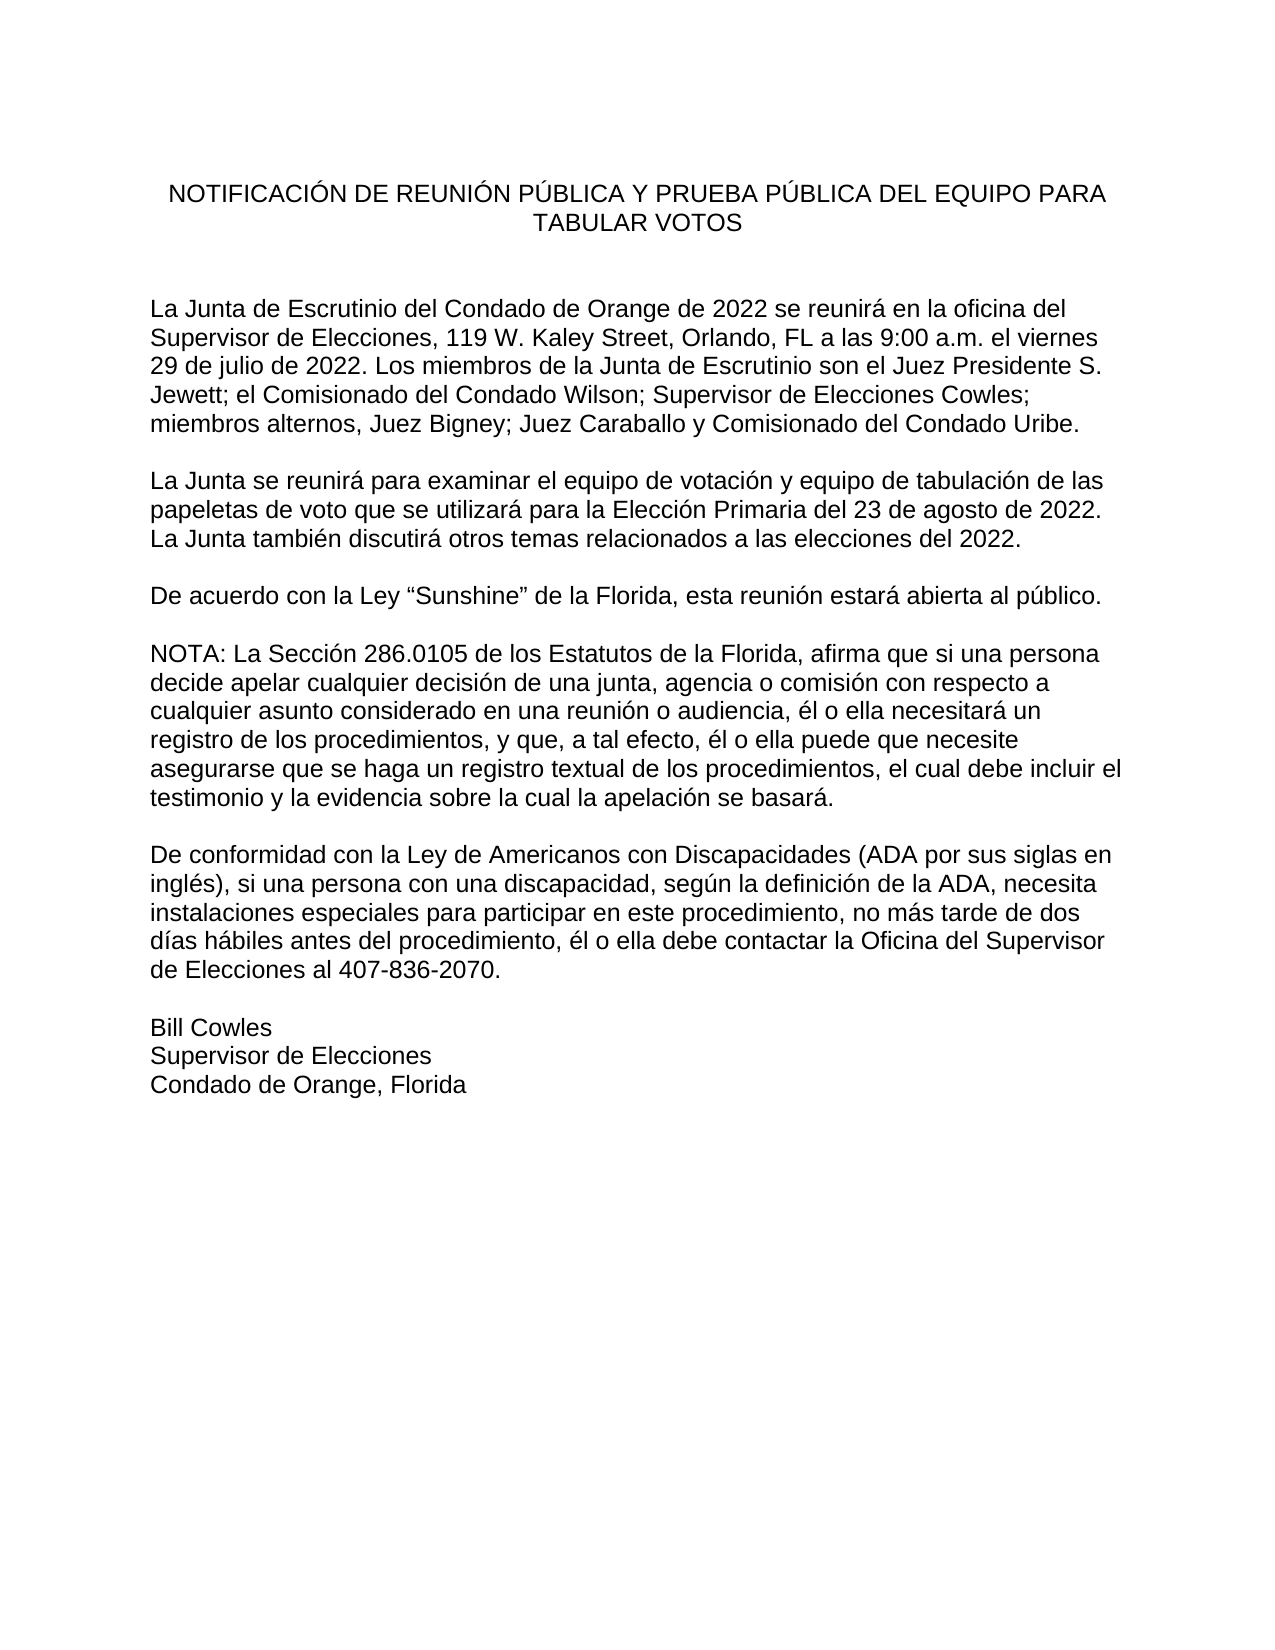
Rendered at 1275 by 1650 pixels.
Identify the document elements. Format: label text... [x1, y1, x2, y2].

text Supervisor de Elecciones [150, 1041, 1125, 1070]
text De conformidad con la Ley de Americanos con Discapacidades (ADA por sus siglas en inglés), si una persona con una discapacidad, según la definición de la ADA, necesita instalaciones especiales para participar en este procedimiento, no más tarde de dos días hábiles antes del procedimiento, él o ella debe contactar la Oficina del Supervisor de Elecciones al 407-836-2070. [150, 840, 1125, 984]
text La Junta de Escrutinio del Condado de Orange de 2022 se reunirá en la oficina del Supervisor de Elecciones, 119 W. Kaley Street, Orlando, FL a las 9:00 a.m. el viernes 29 de julio de 2022. Los miembros de la Junta de Escrutinio son el Juez Presidente S. Jewett; el Comisionado del Condado Wilson; Supervisor de Elecciones Cowles; miembros alternos, Juez Bigney; Juez Caraballo y Comisionado del Condado Uribe. [150, 294, 1125, 437]
text De acuerdo con la Ley “Sunshine” de la Florida, esta reunión estará abierta al público. [150, 581, 1125, 610]
text Condado de Orange, Florida [150, 1070, 1125, 1099]
text La Junta se reunirá para examinar el equipo de votación y equipo de tabulación de las papeletas de voto que se utilizará para la Elección Primaria del 23 de agosto de 2022. La Junta también discutirá otros temas relacionados a las elecciones del 2022. [150, 466, 1125, 552]
text NOTIFICACIÓN DE REUNIÓN PÚBLICA Y PRUEBA PÚBLICA DEL EQUIPO PARA TABULAR VOTOS [150, 179, 1125, 236]
text NOTA: La Sección 286.0105 de los Estatutos de la Florida, afirma que si una persona decide apelar cualquier decisión de una junta, agencia o comisión con respecto a cualquier asunto considerado en una reunión o audiencia, él o ella necesitará un registro de los procedimientos, y que, a tal efecto, él o ella puede que necesite asegurarse que se haga un registro textual de los procedimientos, el cual debe incluir el testimonio y la evidencia sobre la cual la apelación se basará. [150, 639, 1125, 811]
text Bill Cowles [150, 1012, 1125, 1041]
